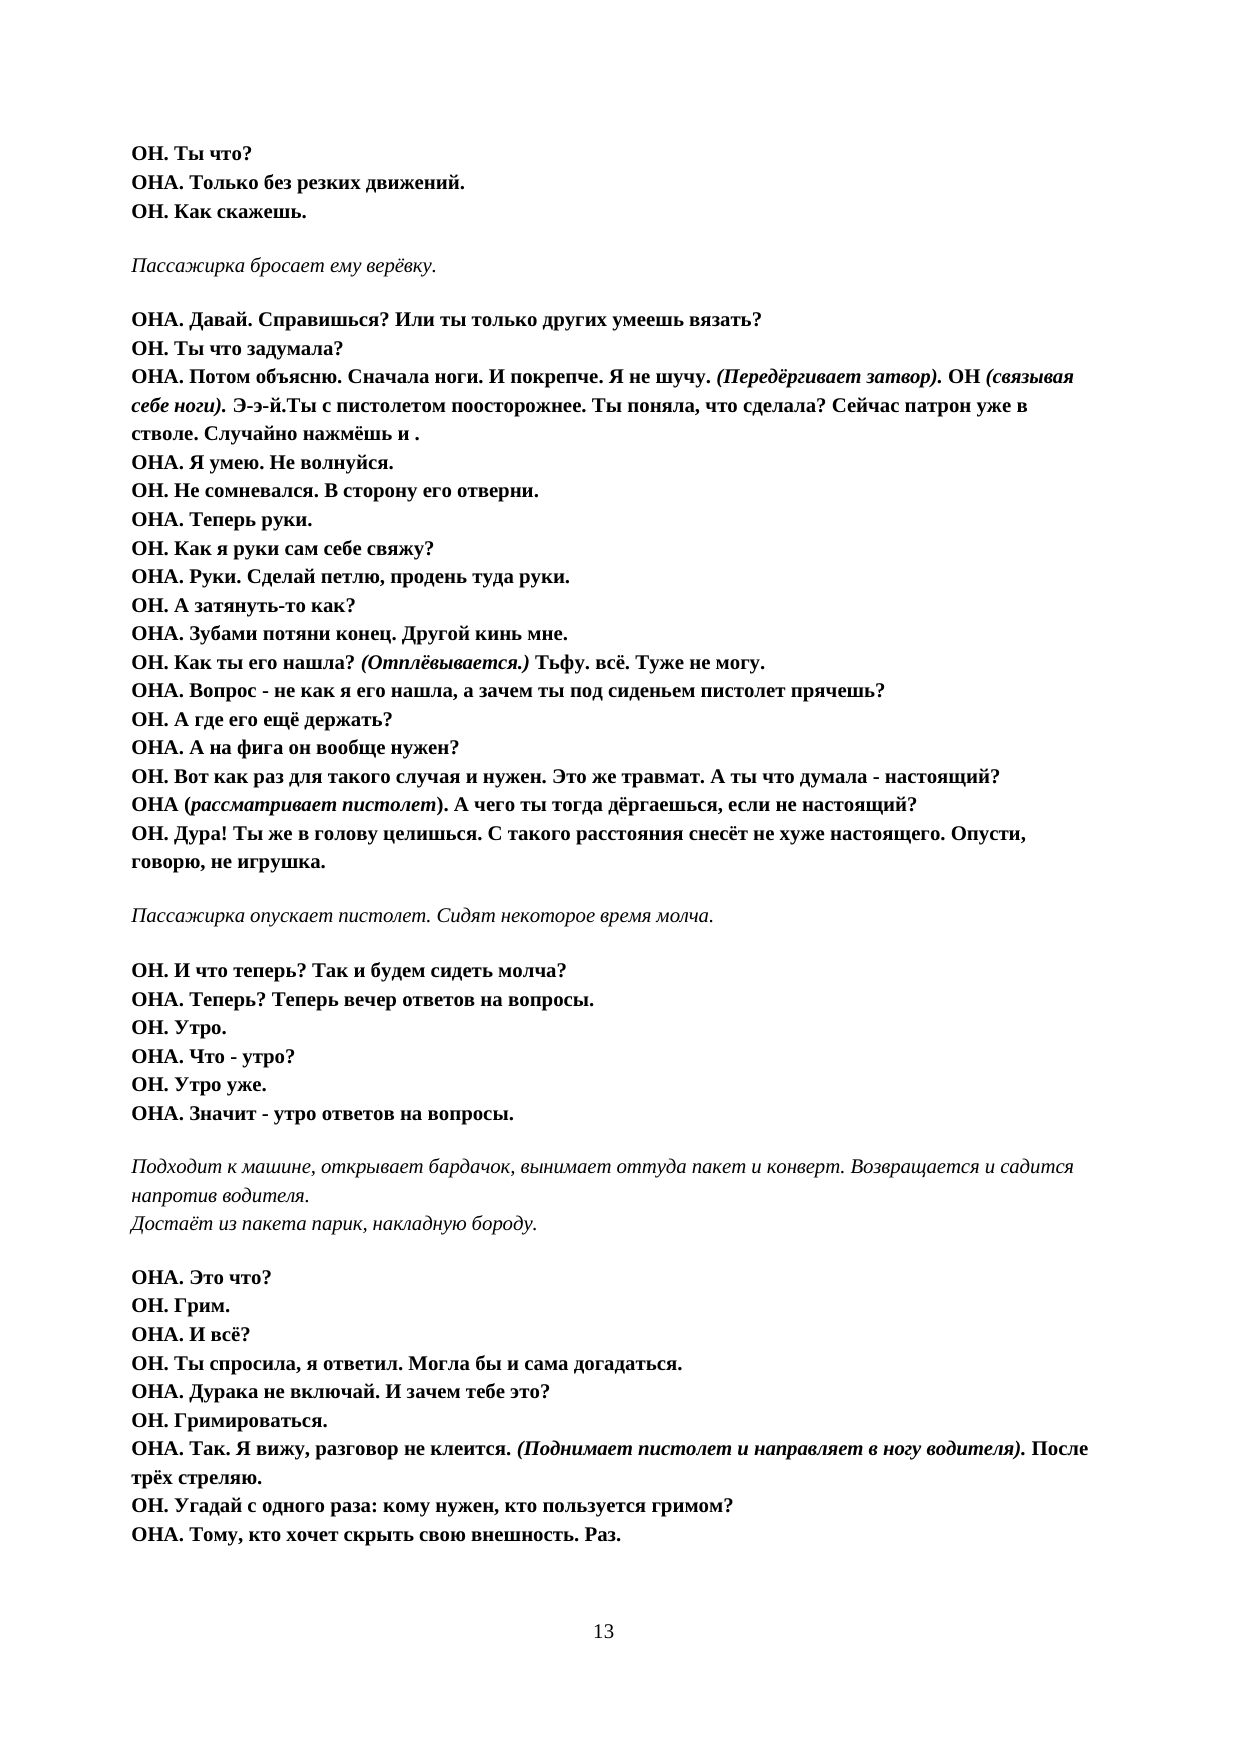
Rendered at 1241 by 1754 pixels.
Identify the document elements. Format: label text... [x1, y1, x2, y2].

text Пассажирка бросает ему верёвку. [131, 256, 1117, 276]
text ОН. Гримироваться. [131, 1404, 1117, 1433]
text 13 [126, 1622, 1081, 1643]
text ОНА. Теперь руки. [131, 504, 1117, 532]
text ОНА. Я умею. Не волнуйся. [131, 447, 1117, 475]
text Достаёт из пакета парик, накладную бороду. [131, 1208, 1117, 1237]
text ОН. Ты что? [131, 137, 1117, 166]
text ОН. Дура! Ты же в голову целишься. С такого расстояния снесёт не хуже настоящего. Опусти, говорю, не игрушка. [131, 818, 1094, 875]
text ОН. Ты что задумала? [131, 332, 1117, 361]
text ОНА. Зубами потяни конец. Другой кинь мне. [131, 618, 1117, 646]
text ОН. Как ты его нашла? (Отплёвывается.) Тьфу. всё. Туже не могу. [131, 646, 1117, 675]
text ОНА. А на фига он вообще нужен? [131, 732, 1117, 761]
text ОНА. Руки. Сделай петлю, продень туда руки. [131, 561, 1117, 589]
text Подходит к машине, открывает бардачок, вынимает оттуда пакет и конверт. Возвращается и садится напротив водителя. [131, 1151, 1094, 1208]
text ОНА. Дурака не включай. И зачем тебе это? [131, 1376, 1117, 1404]
text ОН. Не сомневался. В сторону его отверни. [131, 475, 1117, 504]
text ОНА. Так. Я вижу, разговор не клеится. (Поднимает пистолет и направляет в ногу водителя). После трёх стреляю. [131, 1433, 1094, 1490]
text ОНА. Потом объясню. Сначала ноги. И покрепче. Я не шучу. (Передёргивает затвор). ОН (связывая себе ноги). Э-э-й.Ты с пистолетом поосторожнее. Ты поняла, что сделала? Сейчас патрон уже в стволе. Случайно нажмёшь и . [131, 361, 1094, 447]
text ОН. Вот как раз для такого случая и нужен. Это же травмат. А ты что думала - настоящий? [131, 761, 1094, 789]
text ОН. Как скажешь. [131, 195, 1117, 224]
text ОН. Ты спросила, я ответил. Могла бы и сама догадаться. [131, 1347, 1117, 1376]
text ОНА. Теперь? Теперь вечер ответов на вопросы. [131, 983, 1117, 1012]
text ОНА. И всё? [131, 1319, 1117, 1347]
text ОН. Угадай с одного раза: кому нужен, кто пользуется гримом? [131, 1490, 1117, 1518]
text ОНА. Что - утро? [131, 1040, 1117, 1069]
text ОНА. Это что? [131, 1262, 1117, 1290]
text Пассажирка опускает пистолет. Сидят некоторое время молча. [131, 906, 1117, 927]
text ОН. Утро. [131, 1012, 1117, 1040]
text ОНА. Только без резких движений. [131, 166, 1117, 195]
text ОНА. Давай. Справишься? Или ты только других умеешь вязать? [131, 304, 1117, 332]
text ОН. Как я руки сам себе свяжу? [131, 532, 1117, 561]
text ОНА. Вопрос - не как я его нашла, а зачем ты под сиденьем пистолет прячешь? [131, 675, 1117, 703]
text ОН. Утро уже. [131, 1069, 1117, 1097]
text ОНА (рассматривает пистолет). А чего ты тогда дёргаешься, если не настоящий? [131, 789, 1117, 818]
text ОН. А затянуть-то как? [131, 589, 1117, 618]
text ОН. А где его ещё держать? [131, 703, 1117, 732]
text ОНА. Тому, кто хочет скрыть свою внешность. Раз. [131, 1518, 1117, 1547]
text ОНА. Значит - утро ответов на вопросы. [131, 1097, 1117, 1126]
text ОН. Грим. [131, 1290, 1117, 1319]
text ОН. И что теперь? Так и будем сидеть молча? [131, 955, 1117, 983]
